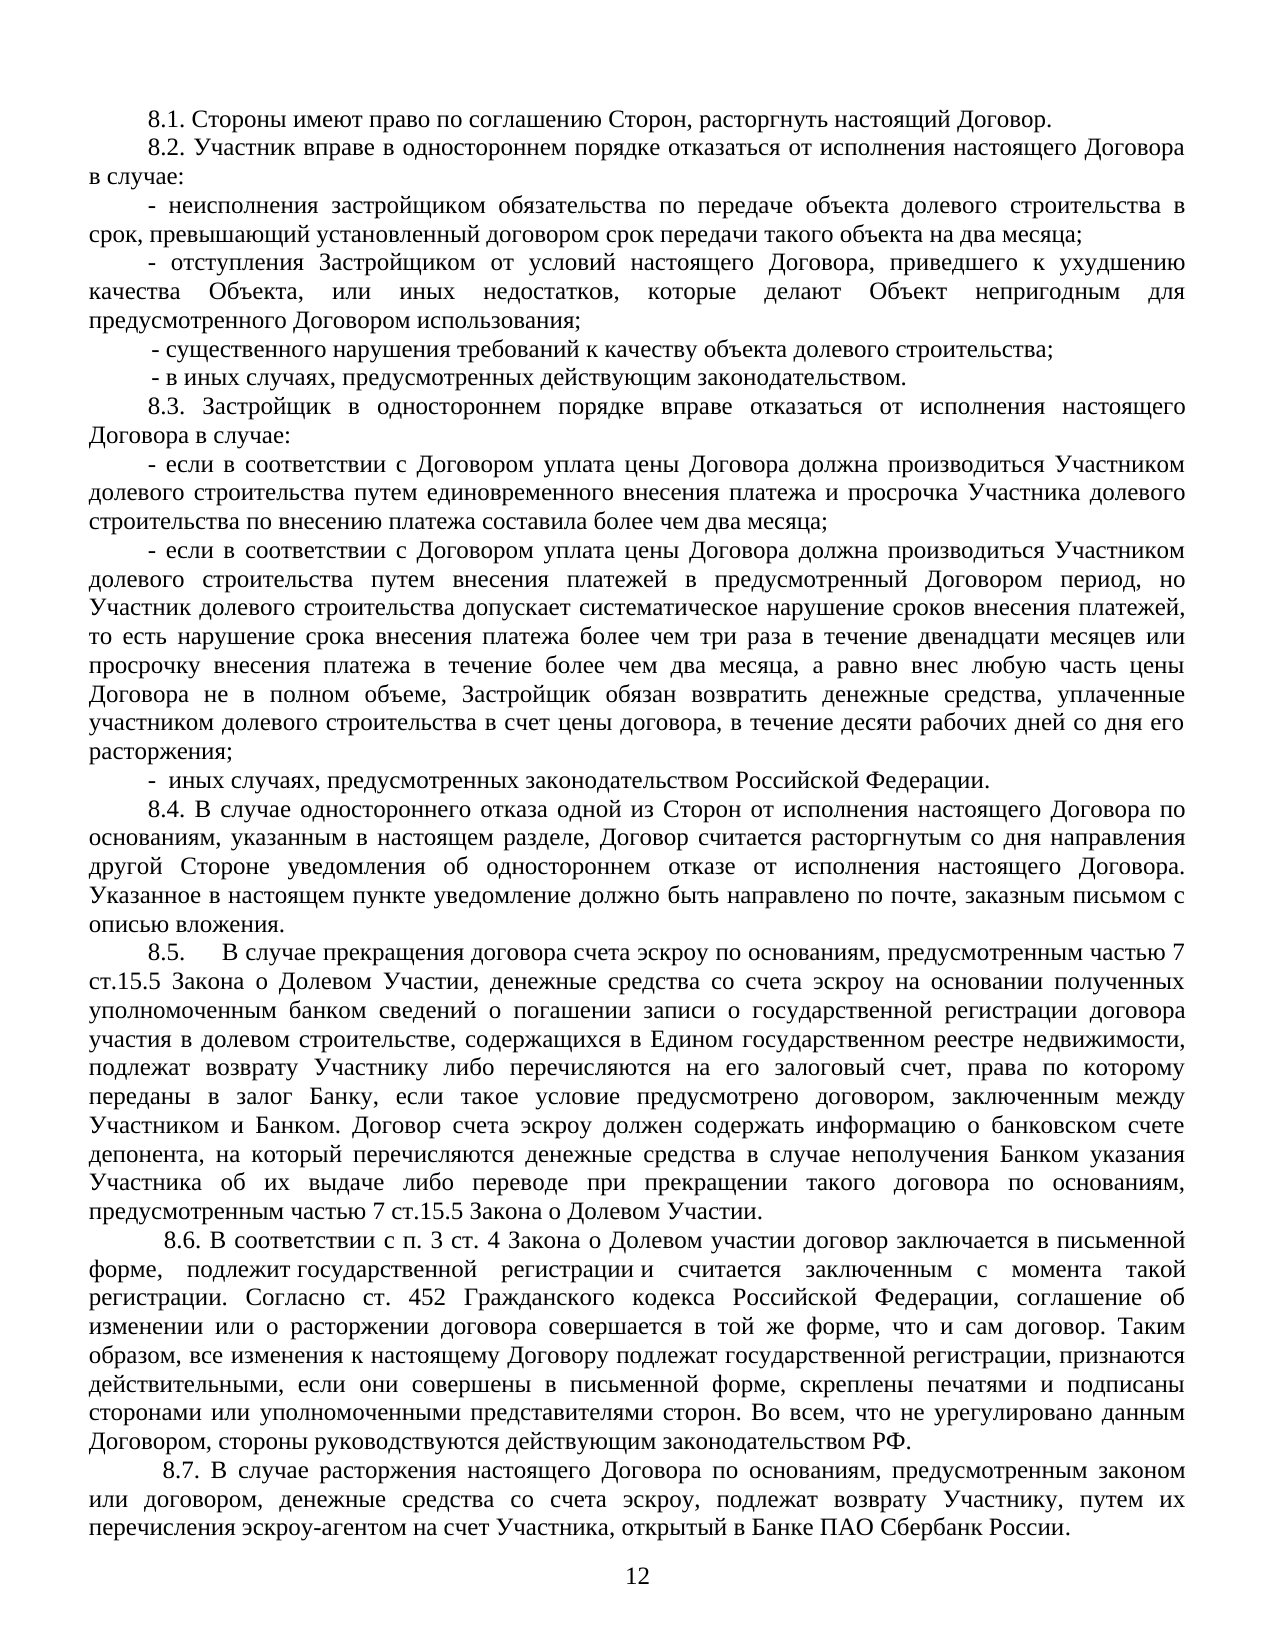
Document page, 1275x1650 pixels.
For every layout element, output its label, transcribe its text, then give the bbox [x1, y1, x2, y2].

text 8.3. Застройщик в одностороннем порядке вправе отказаться от исполнения настоящего Договора в случае: [88, 391, 1186, 449]
text 8.6. В соответствии с п. 3 ст. 4 Закона о Долевом участии договор заключается в письменной форме, подлежит государственной регистрации и считается заключенным с момента такой регистрации. Согласно ст. 452 Гражданского кодекса Российской Федерации, соглашение об изменении или о расторжении договора совершается в той же форме, что и сам договор. Таким образом, все изменения к настоящему Договору подлежат государственной регистрации, признаются действительными, если они совершены в письменной форме, скреплены печатями и подписаны сторонами или уполномоченными представителями сторон. Во всем, что не урегулировано данным Договором, стороны руководствуются действующим законодательством РФ. [88, 1225, 1186, 1455]
text - неисполнения застройщиком обязательства по передаче объекта долевого строительства в срок, превышающий установленный договором срок передачи такого объекта на два месяца; [88, 190, 1186, 247]
text - существенного нарушения требований к качеству объекта долевого строительства; [88, 334, 1186, 362]
text 8.2. Участник вправе в одностороннем порядке отказаться от исполнения настоящего Договора в случае: [88, 132, 1186, 190]
text 8.5. В случае прекращения договора счета эскроу по основаниям, предусмотренным частью 7 ст.15.5 Закона о Долевом Участии, денежные средства со счета эскроу на основании полученных уполномоченным банком сведений о погашении записи о государственной регистрации договора участия в долевом строительстве, содержащихся в Едином государственном реестре недвижимости, подлежат возврату Участнику либо перечисляются на его залоговый счет, права по которому переданы в залог Банку, если такое условие предусмотрено договором, заключенным между Участником и Банком. Договор счета эскроу должен содержать информацию о банковском счете депонента, на который перечисляются денежные средства в случае неполучения Банком указания Участника об их выдаче либо переводе при прекращении такого договора по основаниям, предусмотренным частью 7 ст.15.5 Закона о Долевом Участии. [89, 937, 1186, 1225]
text - если в соответствии с Договором уплата цены Договора должна производиться Участником долевого строительства путем единовременного внесения платежа и просрочка Участника долевого строительства по внесению платежа составила более чем два месяца; [88, 449, 1186, 535]
text 8.1. Стороны имеют право по соглашению Сторон, расторгнуть настоящий Договор. [88, 104, 1186, 132]
text 8.4. В случае одностороннего отказа одной из Сторон от исполнения настоящего Договора по основаниям, указанным в настоящем разделе, Договор считается расторгнутым со дня направления другой Стороне уведомления об одностороннем отказе от исполнения настоящего Договора. Указанное в настоящем пункте уведомление должно быть направлено по почте, заказным письмом с описью вложения. [88, 794, 1186, 937]
text 8.7. В случае расторжения настоящего Договора по основаниям, предусмотренным законом или договором, денежные средства со счета эскроу, подлежат возврату Участнику, путем их перечисления эскроу-агентом на счет Участника, открытый в Банке ПАО Сбербанк России. [89, 1455, 1186, 1541]
text - в иных случаях, предусмотренных действующим законодательством. [88, 362, 1186, 391]
text - отступления Застройщиком от условий настоящего Договора, приведшего к ухудшению качества Объекта, или иных недостатков, которые делают Объект непригодным для предусмотренного Договором использования; [88, 247, 1186, 334]
text - если в соответствии с Договором уплата цены Договора должна производиться Участником долевого строительства путем внесения платежей в предусмотренный Договором период, но Участник долевого строительства допускает систематическое нарушение сроков внесения платежей, то есть нарушение срока внесения платежа более чем три раза в течение двенадцати месяцев или просрочку внесения платежа в течение более чем два месяца, а равно внес любую часть цены Договора не в полном объеме, Застройщик обязан возвратить денежные средства, уплаченные участником долевого строительства в счет цены договора, в течение десяти рабочих дней со дня его расторжения; [88, 535, 1186, 765]
text - иных случаях, предусмотренных законодательством Российской Федерации. [88, 765, 1186, 794]
